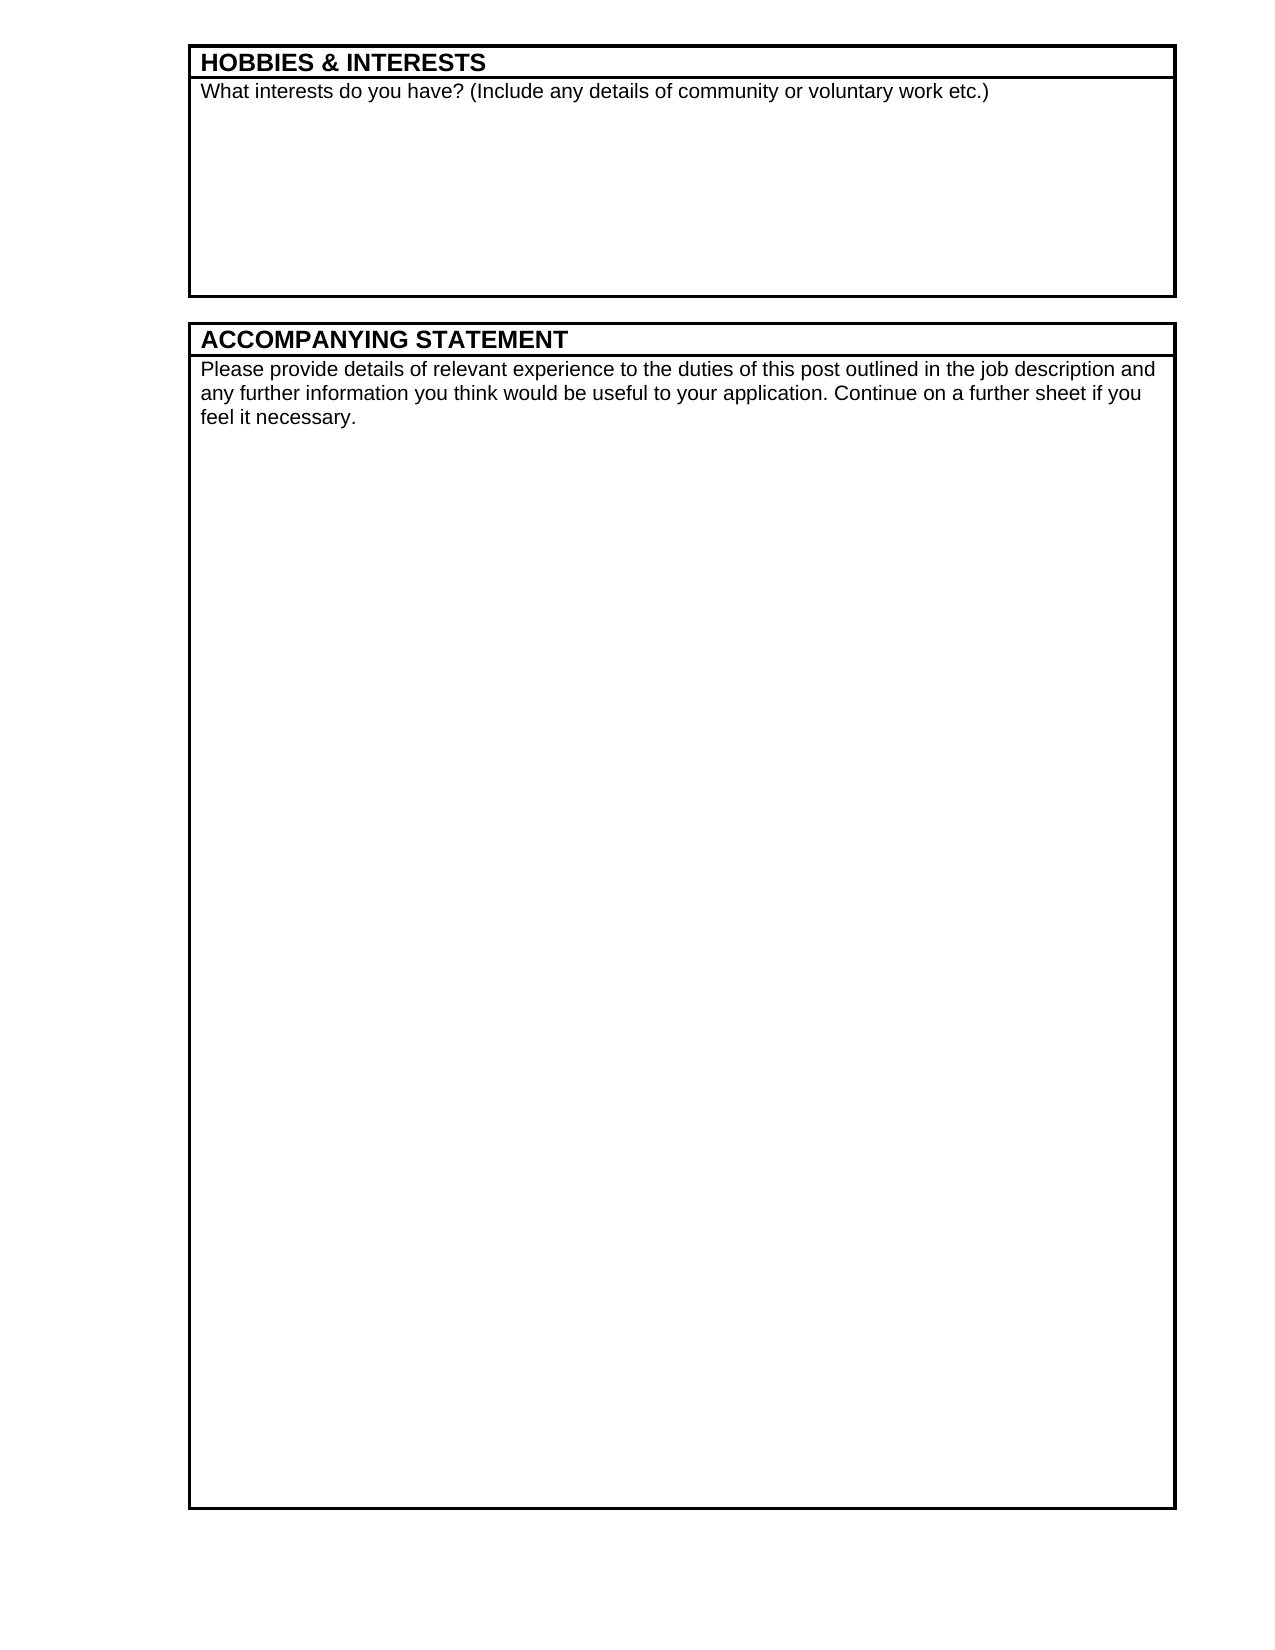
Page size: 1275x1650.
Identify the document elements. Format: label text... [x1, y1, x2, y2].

table_cell What interests do you have? (Include any details of community or voluntary work etc.) [191, 79, 1173, 295]
table_header ACCOMPANYING STATEMENT [191, 325, 1173, 354]
table_header HOBBIES & INTERESTS [191, 48, 1173, 76]
table_cell Please provide details of relevant experience to the duties of this post outlined in the job description and any further information you think would be useful to your application. Continue on a further sheet if you feel it necessary. [191, 357, 1173, 1507]
